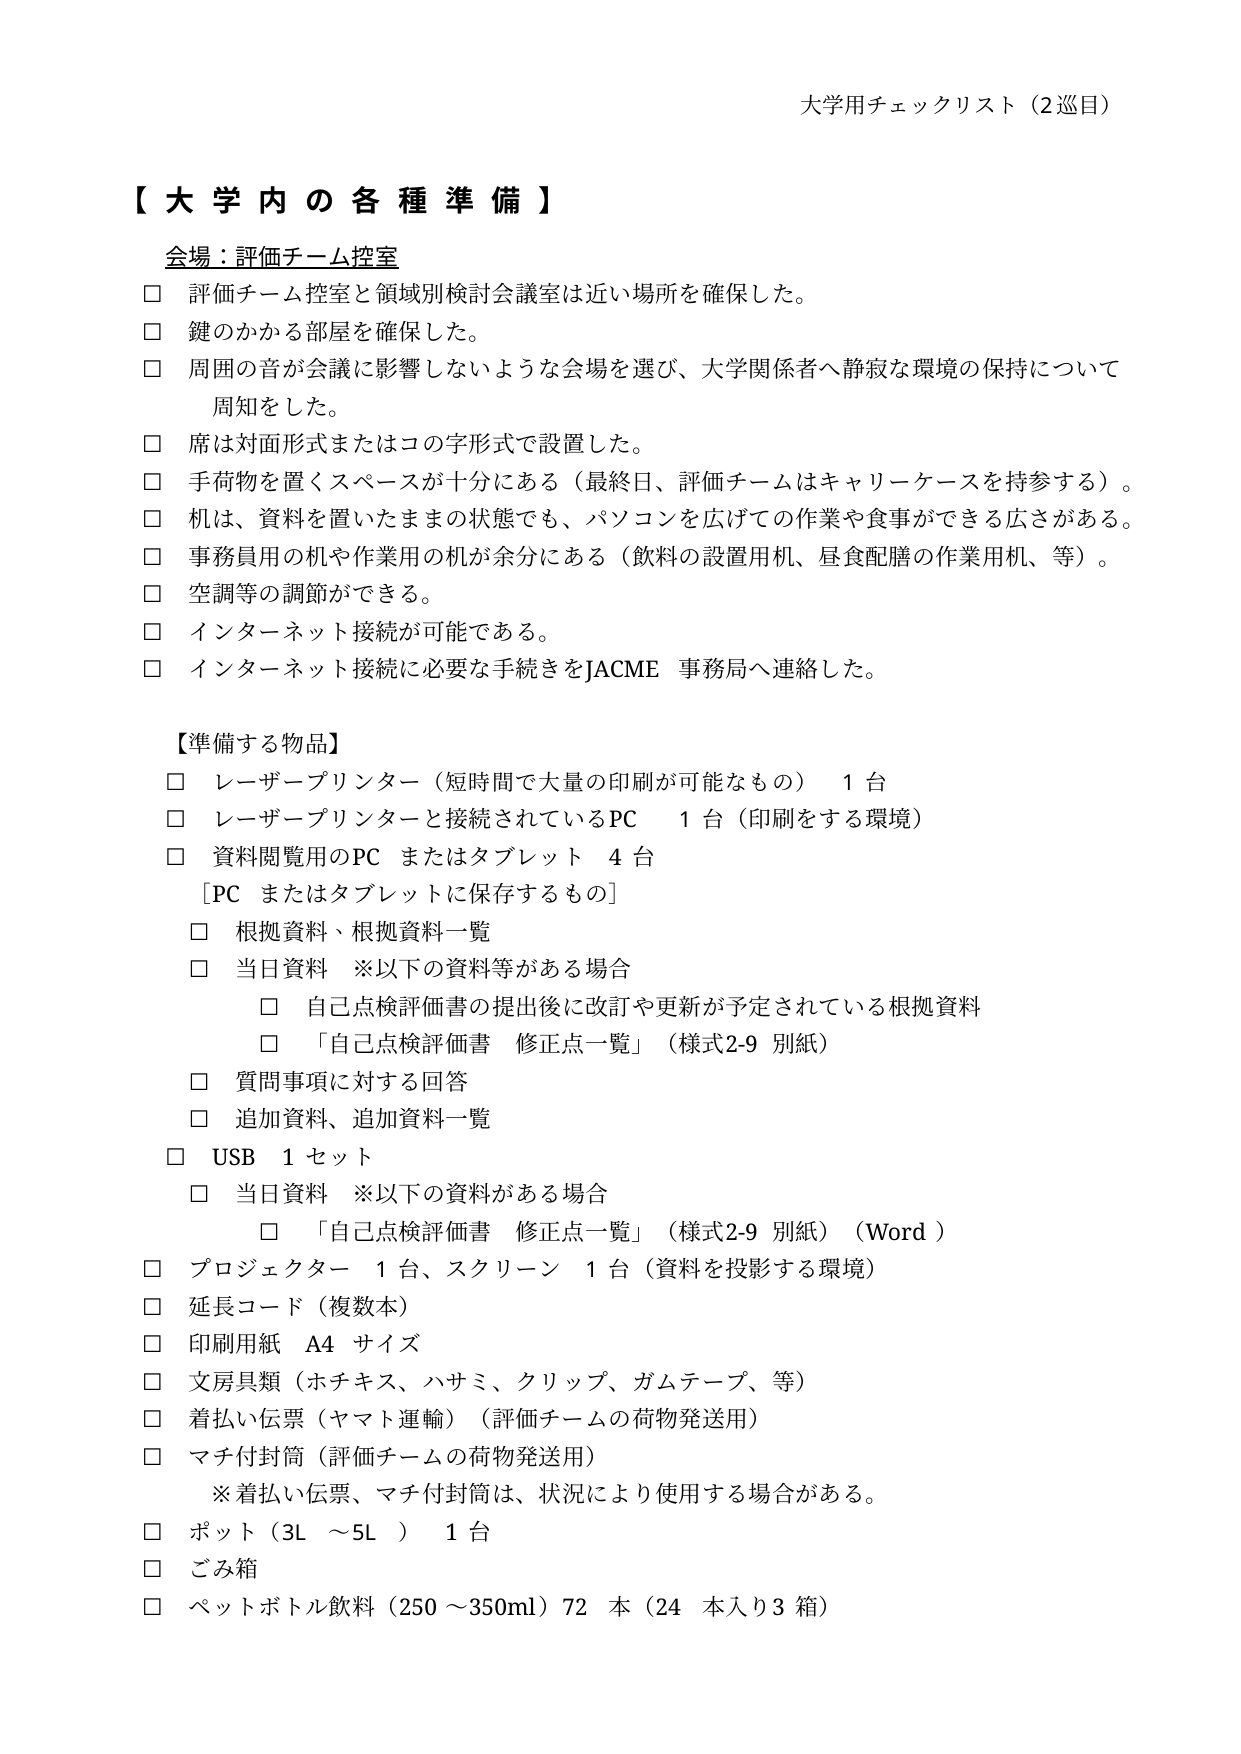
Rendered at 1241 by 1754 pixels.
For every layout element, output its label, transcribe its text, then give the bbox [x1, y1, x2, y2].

text 追加資料、追加資料一覧 [188, 1099, 1122, 1137]
text 資料閲覧用のPCまたはタブレット 4台 [143, 837, 1122, 874]
text ごみ箱 [142, 1549, 1122, 1587]
text 事務員用の机や作業用の机が余分にある（飲料の設置用机、昼食配膳の作業用机、等）。 [142, 537, 1181, 574]
text ポット（3L～5L） 1台 [142, 1512, 1122, 1549]
text 鍵のかかる部屋を確保した。 [142, 312, 1122, 349]
text 周囲の音が会議に影響しないような会場を選び、大学関係者へ静寂な環境の保持について周知をした。 [142, 349, 1122, 424]
text 当日資料 ※以下の資料がある場合 [188, 1174, 1122, 1212]
text 手荷物を置くスペースが十分にある（最終日、評価チームはキャリーケースを持参する）。 [142, 462, 1122, 499]
text 「自己点検評価書 修正点一覧」（様式2-9別紙） [235, 1024, 1122, 1062]
text 【準備する物品】 [143, 724, 1122, 762]
text インターネット接続が可能である。 [142, 612, 1122, 649]
text インターネット接続に必要な手続きをJACME事務局へ連絡した。 [142, 649, 1122, 687]
text プロジェクター 1台、スクリーン 1台（資料を投影する環境） [142, 1249, 1122, 1287]
text レーザープリンターと接続されているPC 1台（印刷をする環境） [143, 799, 1122, 837]
text 文房具類（ホチキス、ハサミ、クリップ、ガムテープ、等） [142, 1362, 1122, 1399]
text 延長コード（複数本） [142, 1287, 1122, 1324]
text 「自己点検評価書 修正点一覧」（様式2-9別紙）（Word） [235, 1212, 1122, 1249]
text USB 1セット [143, 1137, 1122, 1174]
text 席は対面形式またはコの字形式で設置した。 [142, 424, 1122, 462]
text 着払い伝票（ヤマト運輸）（評価チームの荷物発送用） [142, 1399, 1122, 1437]
text ［PCまたはタブレットに保存するもの］ [177, 874, 1122, 912]
text マチ付封筒（評価チームの荷物発送用） ※着払い伝票、マチ付封筒は、状況により使用する場合がある。 [142, 1437, 1122, 1512]
text 机は、資料を置いたままの状態でも、パソコンを広げての作業や食事ができる広さがある。 [142, 499, 1122, 537]
text 根拠資料、根拠資料一覧 [188, 912, 1122, 949]
text 会場：評価チーム控室 [143, 237, 1122, 274]
text レーザープリンター（短時間で大量の印刷が可能なもの） 1台 [143, 762, 1122, 799]
text 【大学内の各種準備】 [118, 162, 1122, 237]
text 評価チーム控室と領域別検討会議室は近い場所を確保した。 [142, 274, 1122, 312]
text 空調等の調節ができる。 [142, 574, 1122, 612]
text 自己点検評価書の提出後に改訂や更新が予定されている根拠資料 [235, 987, 1122, 1024]
text 印刷用紙 A4サイズ [142, 1324, 1122, 1362]
text 質問事項に対する回答 [188, 1062, 1122, 1099]
text 当日資料 ※以下の資料等がある場合 [188, 949, 1122, 987]
text ペットボトル飲料（250～350ml）72本（24本入り3箱） [142, 1587, 1122, 1624]
